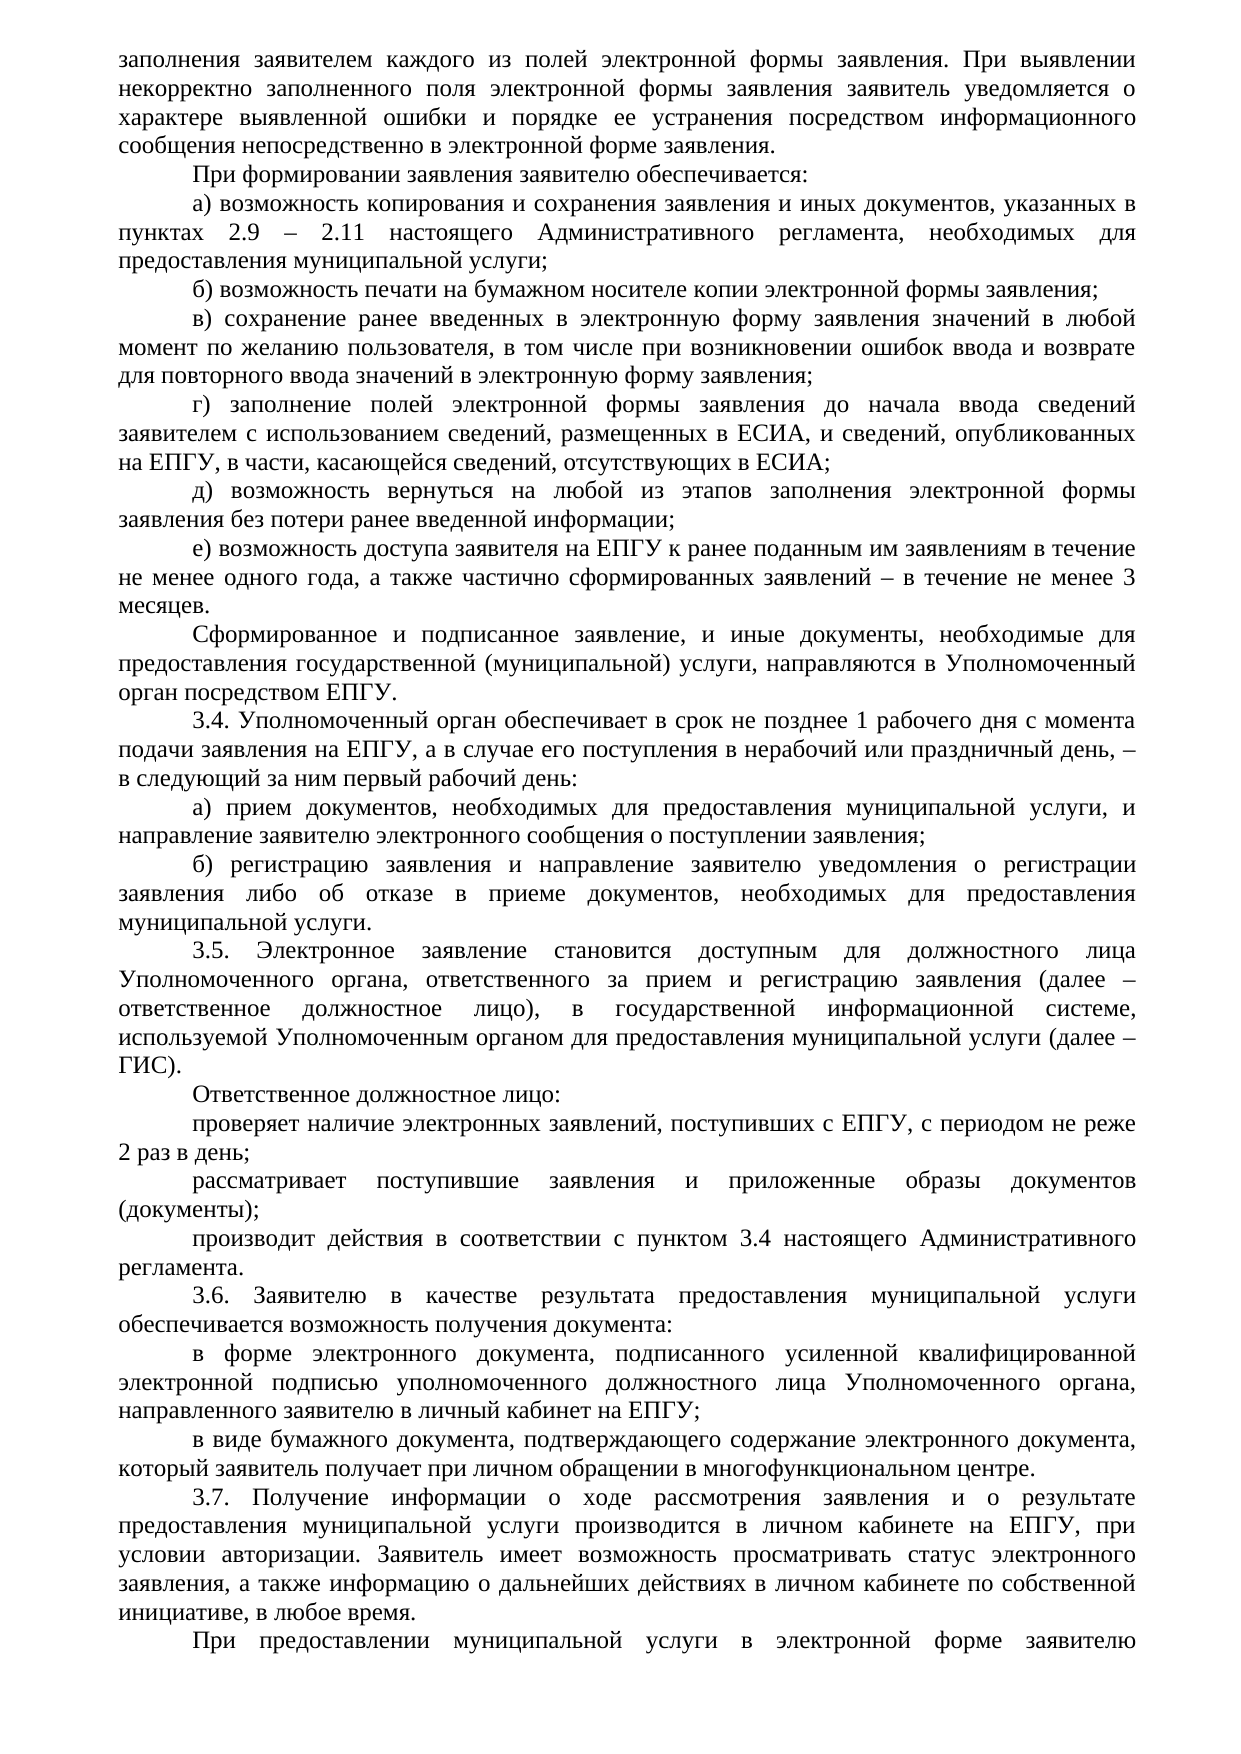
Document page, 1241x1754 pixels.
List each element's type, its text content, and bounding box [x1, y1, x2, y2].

text а) возможность копирования и сохранения заявления и иных документов, указанных в пунктах 2.9 – 2.11 настоящего Административного регламента, необходимых для предоставления муниципальной услуги; [118, 188, 1137, 274]
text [118, 1626, 1137, 1654]
text 3.7. Получение информации о ходе рассмотрения заявления и о результате предоставления муниципальной услуги производится в личном кабинете на ЕПГУ, при условии авторизации. Заявитель имеет возможность просматривать статус электронного заявления, а также информацию о дальнейших действиях в личном кабинете по собственной инициативе, в любое время. [118, 1482, 1137, 1626]
text Ответственное должностное лицо: [118, 1079, 1137, 1108]
text в виде бумажного документа, подтверждающего содержание электронного документа, который заявитель получает при личном обращении в многофункциональном центре. [118, 1424, 1137, 1482]
text производит действия в соответствии с пунктом 3.4 настоящего Административного регламента. [118, 1223, 1137, 1281]
text 3.5. Электронное заявление становится доступным для должностного лица Уполномоченного органа, ответственного за прием и регистрацию заявления (далее – ответственное должностное лицо), в государственной информационной системе, используемой Уполномоченным органом для предоставления муниципальной услуги (далее – ГИС). [118, 936, 1137, 1079]
text 3.4. Уполномоченный орган обеспечивает в срок не позднее 1 рабочего дня с момента подачи заявления на ЕПГУ, а в случае его поступления в нерабочий или праздничный день, – в следующий за ним первый рабочий день: [118, 706, 1137, 792]
text При формировании заявления заявителю обеспечивается: [118, 159, 1137, 188]
text в) сохранение ранее введенных в электронную форму заявления значений в любой момент по желанию пользователя, в том числе при возникновении ошибок ввода и возврате для повторного ввода значений в электронную форму заявления; [118, 303, 1137, 389]
text проверяет наличие электронных заявлений, поступивших с ЕПГУ, с периодом не реже 2 раз в день; [118, 1108, 1137, 1166]
text 3.6. Заявителю в качестве результата предоставления муниципальной услуги обеспечивается возможность получения документа: [118, 1281, 1137, 1338]
text в форме электронного документа, подписанного усиленной квалифицированной электронной подписью уполномоченного должностного лица Уполномоченного органа, направленного заявителю в личный кабинет на ЕПГУ; [118, 1338, 1137, 1424]
text б) возможность печати на бумажном носителе копии электронной формы заявления; [118, 274, 1137, 303]
text рассматривает поступившие заявления и приложенные образы документов (документы); [118, 1166, 1137, 1223]
text г) заполнение полей электронной формы заявления до начала ввода сведений заявителем с использованием сведений, размещенных в ЕСИА, и сведений, опубликованных на ЕПГУ, в части, касающейся сведений, отсутствующих в ЕСИА; [118, 389, 1137, 476]
text а) прием документов, необходимых для предоставления муниципальной услуги, и направление заявителю электронного сообщения о поступлении заявления; [118, 792, 1137, 849]
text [118, 44, 1137, 159]
text д) возможность вернуться на любой из этапов заполнения электронной формы заявления без потери ранее введенной информации; [118, 476, 1137, 533]
text Сформированное и подписанное заявление, и иные документы, необходимые для предоставления государственной (муниципальной) услуги, направляются в Уполномоченный орган посредством ЕПГУ. [118, 619, 1137, 706]
text б) регистрацию заявления и направление заявителю уведомления о регистрации заявления либо об отказе в приеме документов, необходимых для предоставления муниципальной услуги. [118, 849, 1137, 936]
text е) возможность доступа заявителя на ЕПГУ к ранее поданным им заявлениям в течение не менее одного года, а также частично сформированных заявлений – в течение не менее 3 месяцев. [118, 533, 1137, 619]
